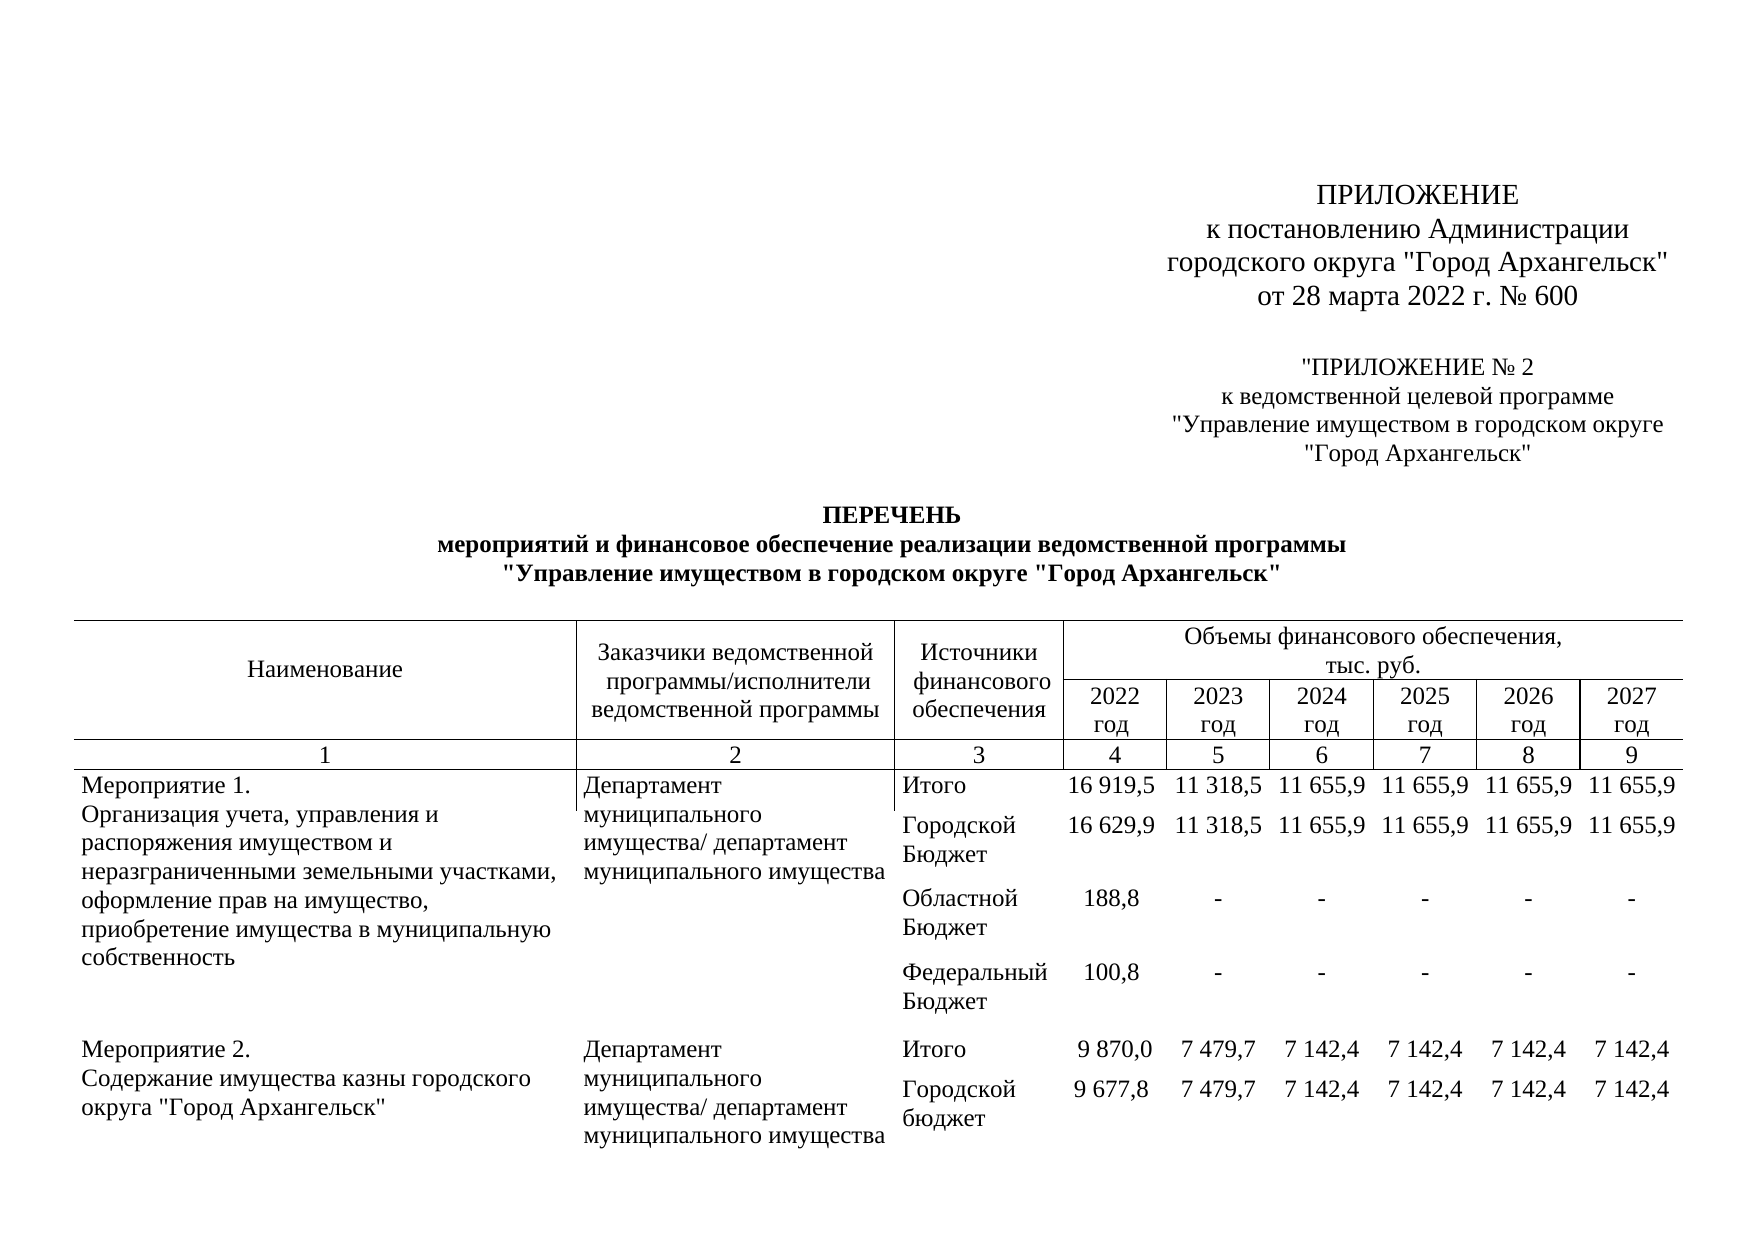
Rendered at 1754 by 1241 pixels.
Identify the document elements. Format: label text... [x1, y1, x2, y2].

table_header Объемы финансового обеспечения, тыс. руб. [1064, 621, 1683, 679]
table_cell 7 [1374, 740, 1476, 769]
table_cell 7 142,4 [1373, 1075, 1477, 1149]
table_cell 2027 год [1581, 680, 1683, 739]
table_cell 16 629,9 [1063, 810, 1166, 883]
table_cell 7 142,4 [1580, 1034, 1683, 1074]
table_cell 7 142,4 [1373, 1034, 1477, 1074]
table_cell 9 677,8 [1063, 1075, 1166, 1149]
table_cell 6 [1270, 740, 1373, 769]
table_cell - [1166, 883, 1270, 957]
table_cell 2022 год [1064, 680, 1166, 739]
table_cell 2 [577, 740, 894, 769]
text ПЕРЕЧЕНЬ [89, 501, 1695, 529]
table_cell Городской бюджет [895, 1075, 1063, 1149]
table_cell 11 655,9 [1580, 770, 1683, 810]
table_header Источники финансового обеспечения [895, 621, 1063, 739]
table_cell 1 [74, 740, 576, 769]
table_cell Федеральный Бюджет [895, 958, 1063, 1034]
table_cell 188,8 [1063, 883, 1166, 957]
table_cell - [1580, 958, 1683, 1034]
table_cell 8 [1477, 740, 1579, 769]
table_cell 4 [1064, 740, 1166, 769]
table_cell 7 142,4 [1270, 1075, 1373, 1149]
table_cell 7 142,4 [1477, 1075, 1580, 1149]
table_cell 7 142,4 [1580, 1075, 1683, 1149]
text от 28 марта 2022 г. № 600 [1137, 278, 1698, 311]
table_cell 7 479,7 [1166, 1075, 1270, 1149]
table_cell 11 655,9 [1580, 810, 1683, 883]
text мероприятий и финансовое обеспечение реализации ведомственной программы [89, 529, 1695, 558]
table_cell - [1270, 958, 1373, 1034]
table_cell 7 479,7 [1166, 1034, 1270, 1074]
table_cell 100,8 [1063, 958, 1166, 1034]
table_cell 11 655,9 [1270, 770, 1373, 810]
table_cell 2026 год [1477, 680, 1579, 739]
table_cell 9 870,0 [1063, 1034, 1166, 1074]
table_cell 11 655,9 [1373, 770, 1477, 810]
text "Управление имуществом в городском округе [1137, 409, 1698, 438]
table_cell 2024 год [1270, 680, 1373, 739]
table_cell 11 655,9 [1477, 770, 1580, 810]
text "ПРИЛОЖЕНИЕ № 2 [1137, 352, 1698, 381]
table_cell Мероприятие 1. Организация учета, управления и распоряжения имуществом и неразграниченными земельными участками, оформление прав на имущество, приобретение имущества в муниципальную собственность [74, 770, 576, 1034]
table_cell Итого [895, 770, 1063, 810]
table_cell 11 318,5 [1166, 770, 1270, 810]
table_cell 2025 год [1374, 680, 1476, 739]
table_cell 5 [1167, 740, 1269, 769]
table_cell - [1373, 883, 1477, 957]
table_cell - [1166, 958, 1270, 1034]
text "Управление имуществом в городском округе "Город Архангельск" [89, 558, 1695, 587]
table_cell Областной Бюджет [895, 883, 1063, 957]
table_cell Итого [895, 1034, 1063, 1074]
text "Город Архангельск" [1137, 438, 1698, 467]
table_cell Департамент муниципального имущества/ департамент муниципального имущества [576, 770, 895, 1034]
table_cell 16 919,5 [1063, 770, 1166, 810]
table_cell 9 [1581, 740, 1683, 769]
table_cell Городской Бюджет [895, 810, 1063, 883]
table_cell 11 655,9 [1270, 810, 1373, 883]
table_header Заказчики ведомственной программы/исполнители ведомственной программы [577, 621, 894, 739]
table_cell 11 655,9 [1477, 810, 1580, 883]
table_cell 7 142,4 [1270, 1034, 1373, 1074]
table_cell Мероприятие 2. Содержание имущества казны городского округа "Город Архангельск" [74, 1034, 576, 1149]
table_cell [576, 1034, 895, 1149]
text ПРИЛОЖЕНИЕ [1137, 177, 1698, 211]
table_cell 7 142,4 [1477, 1034, 1580, 1074]
table_cell 11 318,5 [1166, 810, 1270, 883]
table_cell - [1270, 883, 1373, 957]
table_cell - [1477, 883, 1580, 957]
text к ведомственной целевой программе [1137, 381, 1698, 409]
table_cell 3 [895, 740, 1063, 769]
table_cell - [1477, 958, 1580, 1034]
table_cell 11 655,9 [1373, 810, 1477, 883]
table_header Наименование [74, 621, 576, 739]
text к постановлению Администрации городского округа "Город Архангельск" [1137, 211, 1698, 278]
table_cell - [1373, 958, 1477, 1034]
table_cell - [1580, 883, 1683, 957]
table_cell 2023 год [1167, 680, 1269, 739]
